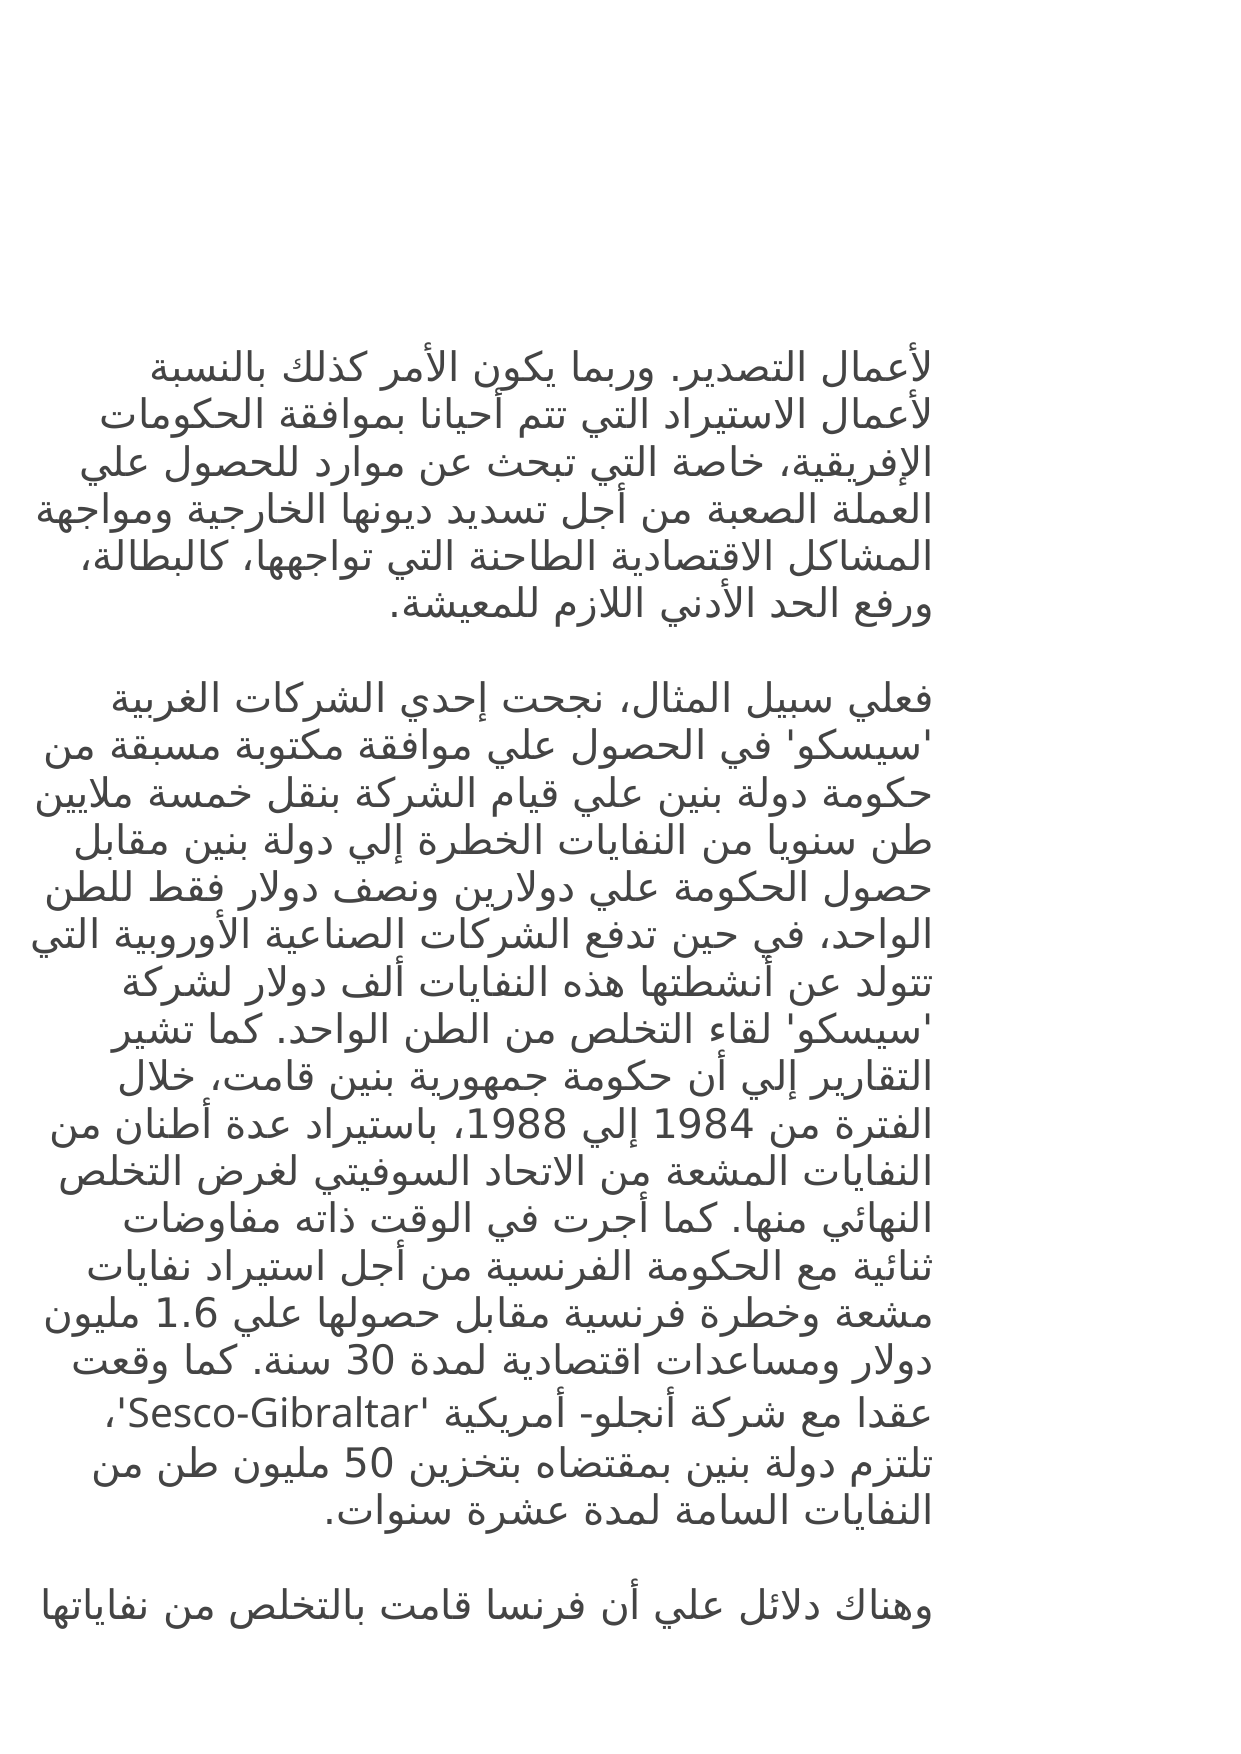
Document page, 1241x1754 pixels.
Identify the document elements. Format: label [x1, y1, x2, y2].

table_header [11, 150, 1229, 1596]
